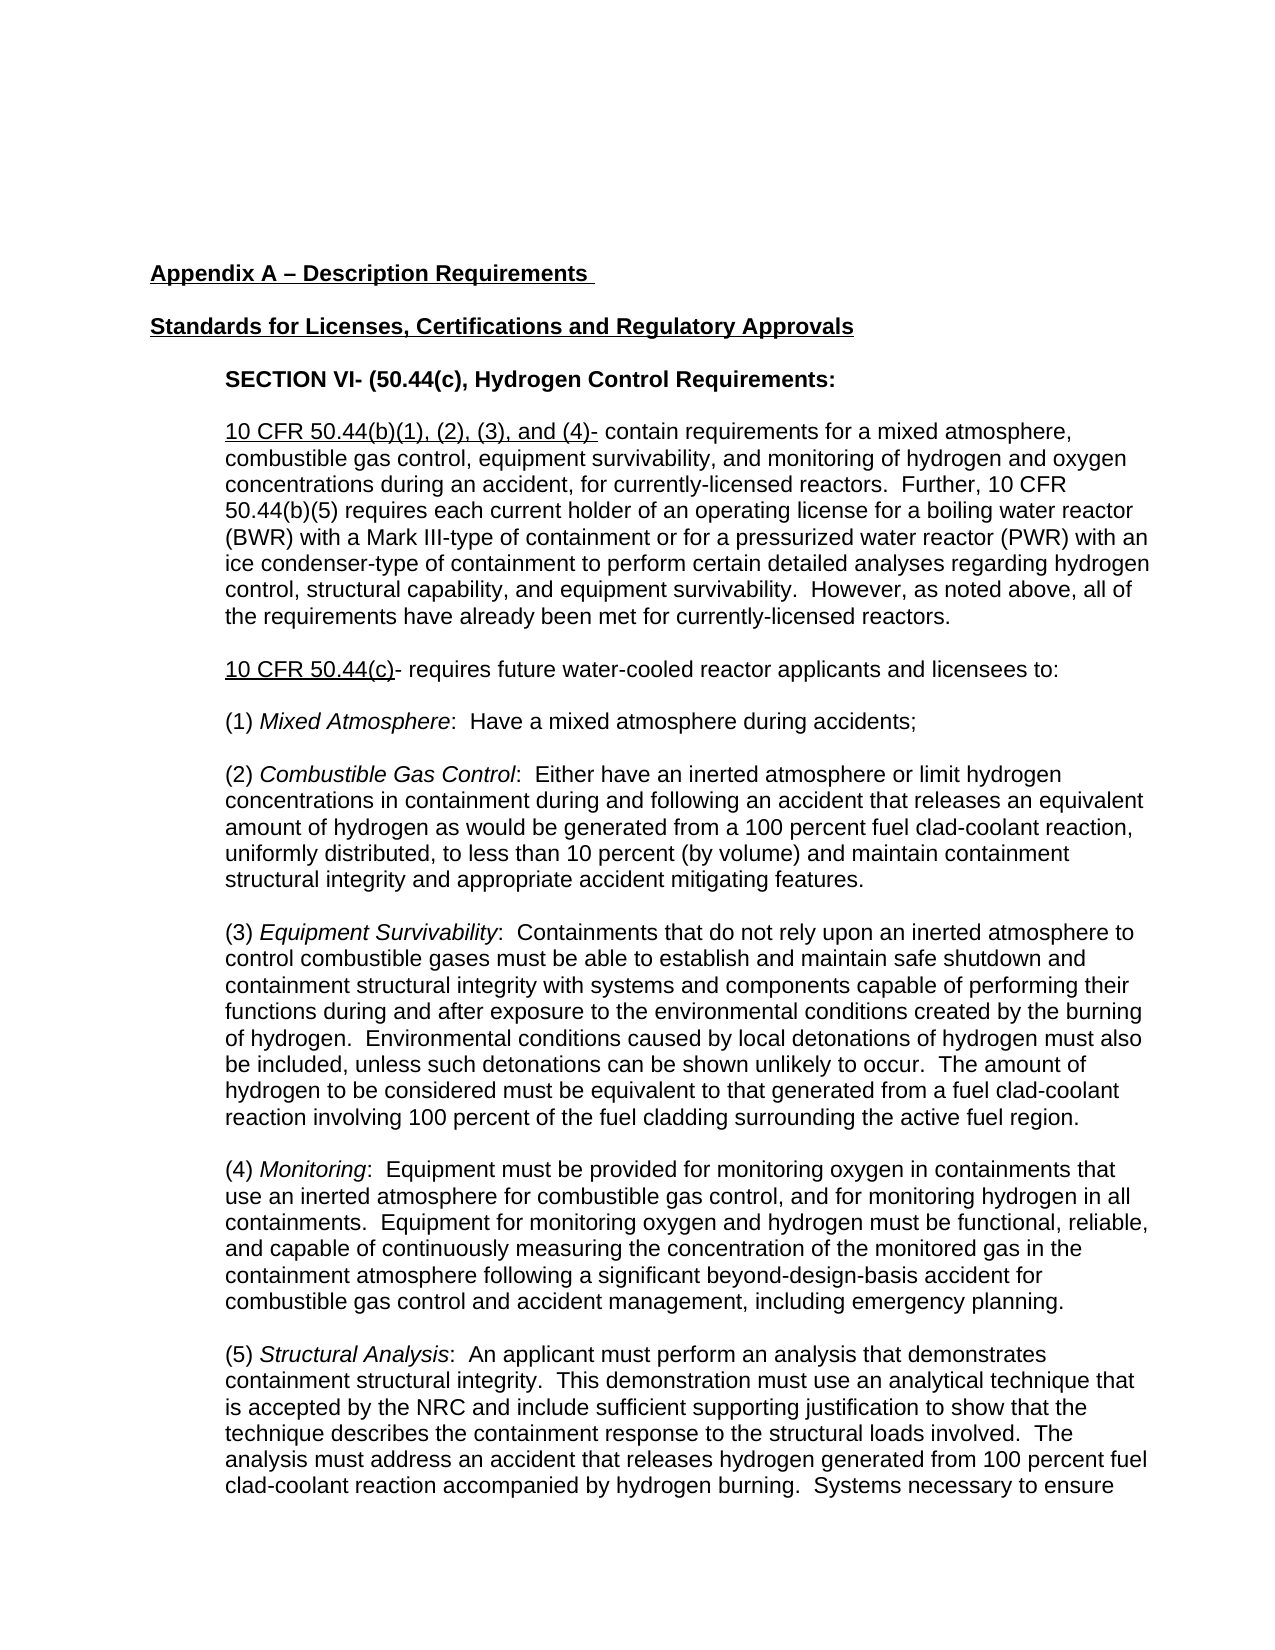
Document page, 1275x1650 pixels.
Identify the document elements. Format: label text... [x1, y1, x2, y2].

text (4) Monitoring: Equipment must be provided for monitoring oxygen in containments that use an inerted atmosphere for combustible gas control, and for monitoring hydrogen in all containments. Equipment for monitoring oxygen and hydrogen must be functional, reliable, and capable of continuously measuring the concentration of the monitored gas in the containment atmosphere following a significant beyond-design-basis accident for combustible gas control and accident management, including emergency planning. [225, 1156, 1153, 1314]
text 10 CFR 50.44(b)(1), (2), (3), and (4)- contain requirements for a mixed atmosphere, combustible gas control, equipment survivability, and monitoring of hydrogen and oxygen concentrations during an accident, for currently-licensed reactors. Further, 10 CFR 50.44(b)(5) requires each current holder of an operating license for a boiling water reactor (BWR) with a Mark III-type of containment or for a pressurized water reactor (PWR) with an ice condenser-type of containment to perform certain detailed analyses regarding hydrogen control, structural capability, and equipment survivability. However, as noted above, all of the requirements have already been met for currently-licensed reactors. [225, 418, 1153, 629]
text Standards for Licenses, Certifications and Regulatory Approvals [150, 313, 1153, 339]
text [225, 1341, 1153, 1499]
text SECTION VI- (50.44(c), Hydrogen Control Requirements: [150, 366, 1153, 392]
text 10 CFR 50.44(c)- requires future water-cooled reactor applicants and licensees to: [150, 656, 1153, 682]
text (1) Mixed Atmosphere: Have a mixed atmosphere during accidents; [225, 708, 1153, 734]
text Appendix A – Description Requirements [150, 260, 1153, 287]
text (3) Equipment Survivability: Containments that do not rely upon an inerted atmosphere to control combustible gases must be able to establish and maintain safe shutdown and containment structural integrity with systems and components capable of performing their functions during and after exposure to the environmental conditions created by the burning of hydrogen. Environmental conditions caused by local detonations of hydrogen must also be included, unless such detonations can be shown unlikely to occur. The amount of hydrogen to be considered must be equivalent to that generated from a fuel clad-coolant reaction involving 100 percent of the fuel cladding surrounding the active fuel region. [225, 919, 1153, 1130]
text (2) Combustible Gas Control: Either have an inerted atmosphere or limit hydrogen concentrations in containment during and following an accident that releases an equivalent amount of hydrogen as would be generated from a 100 percent fuel clad-coolant reaction, uniformly distributed, to less than 10 percent (by volume) and maintain containment structural integrity and appropriate accident mitigating features. [225, 761, 1153, 893]
